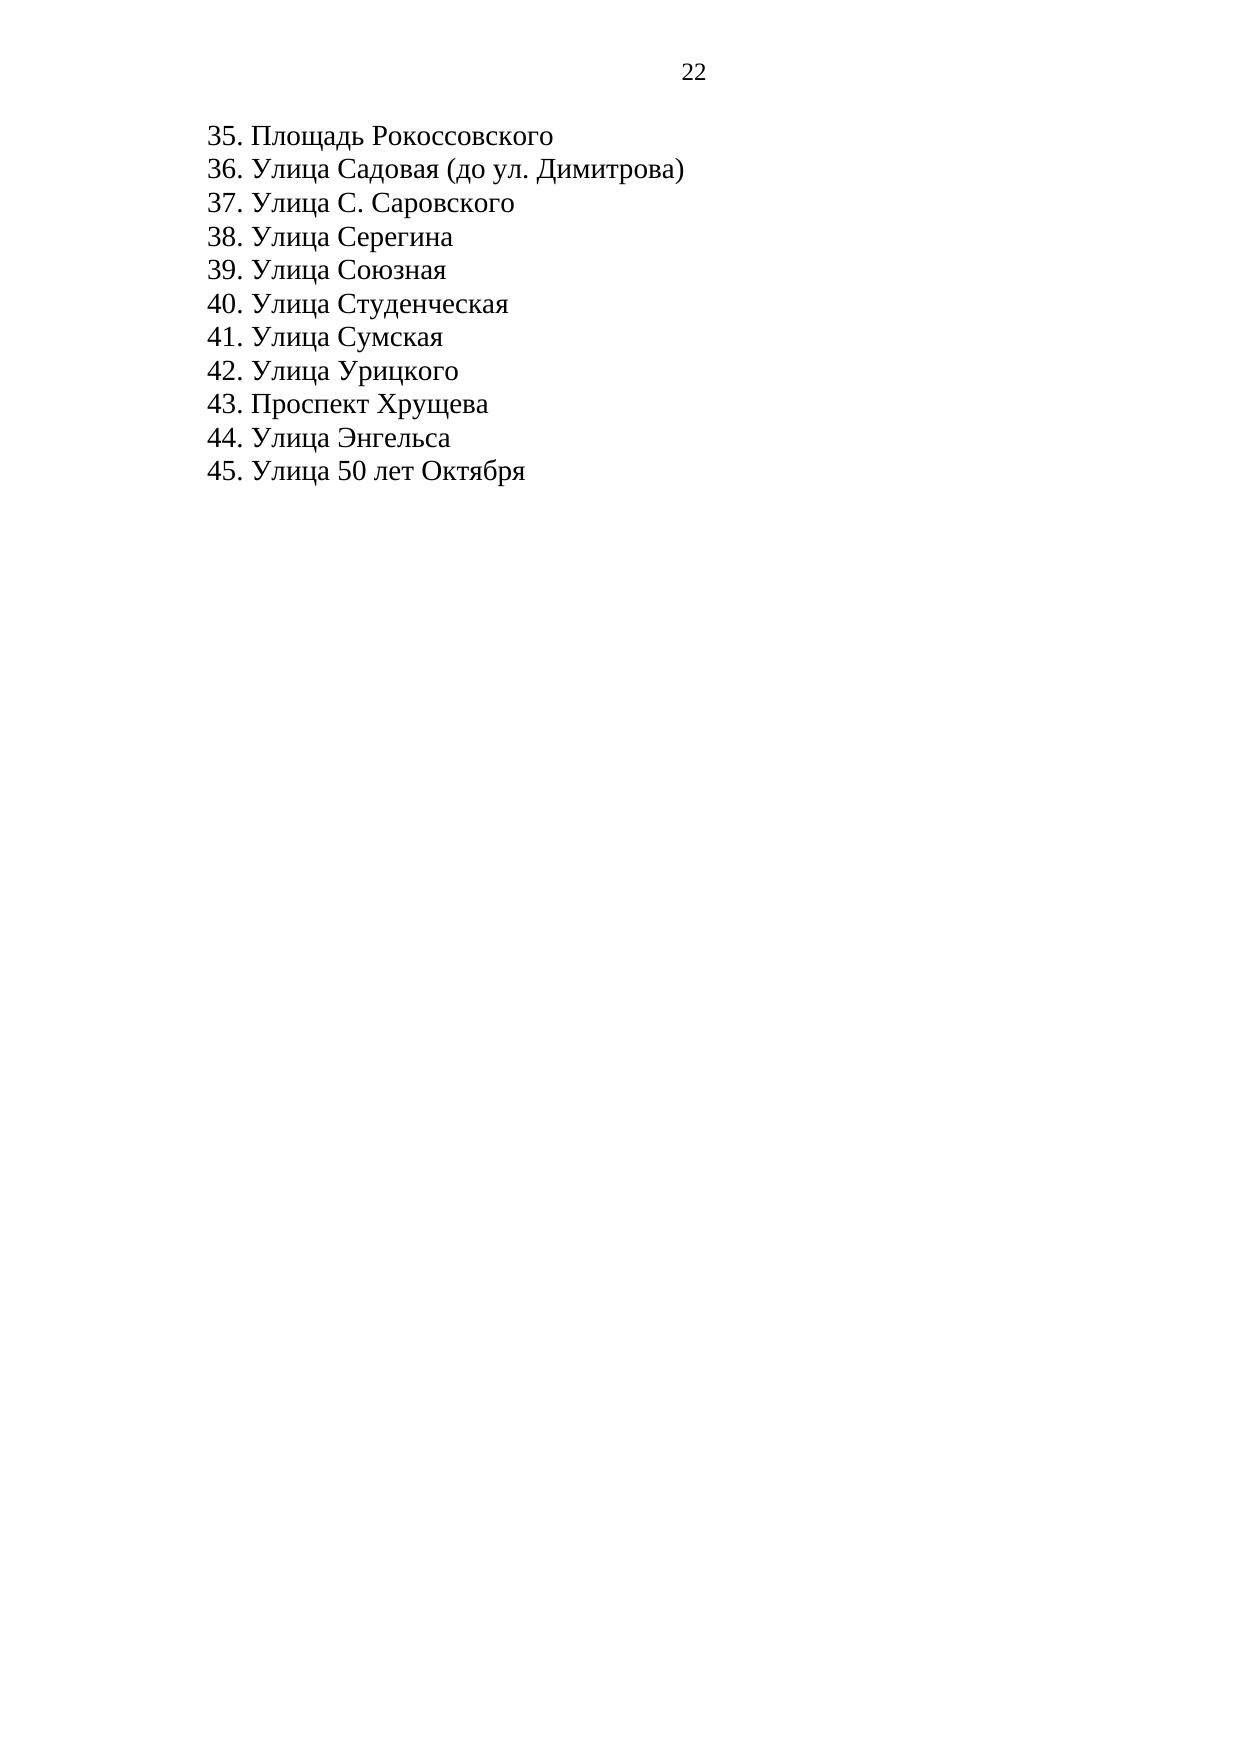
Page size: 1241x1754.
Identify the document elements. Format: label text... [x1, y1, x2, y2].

text 38. Улица Серегина [207, 219, 1181, 252]
text 42. Улица Урицкого [207, 353, 1181, 386]
text 35. Площадь Рокоссовского [207, 118, 1181, 152]
text 39. Улица Союзная [207, 252, 1181, 286]
text 36. Улица Садовая (до ул. Димитрова) [207, 152, 1181, 185]
text 37. Улица С. Саровского [207, 185, 1181, 219]
text 44. Улица Энгельса [207, 420, 1181, 453]
text 45. Улица 50 лет Октября [207, 453, 1181, 487]
text 41. Улица Сумская [207, 319, 1181, 353]
text 40. Улица Студенческая [207, 286, 1181, 319]
text 43. Проспект Хрущева [207, 386, 1181, 420]
